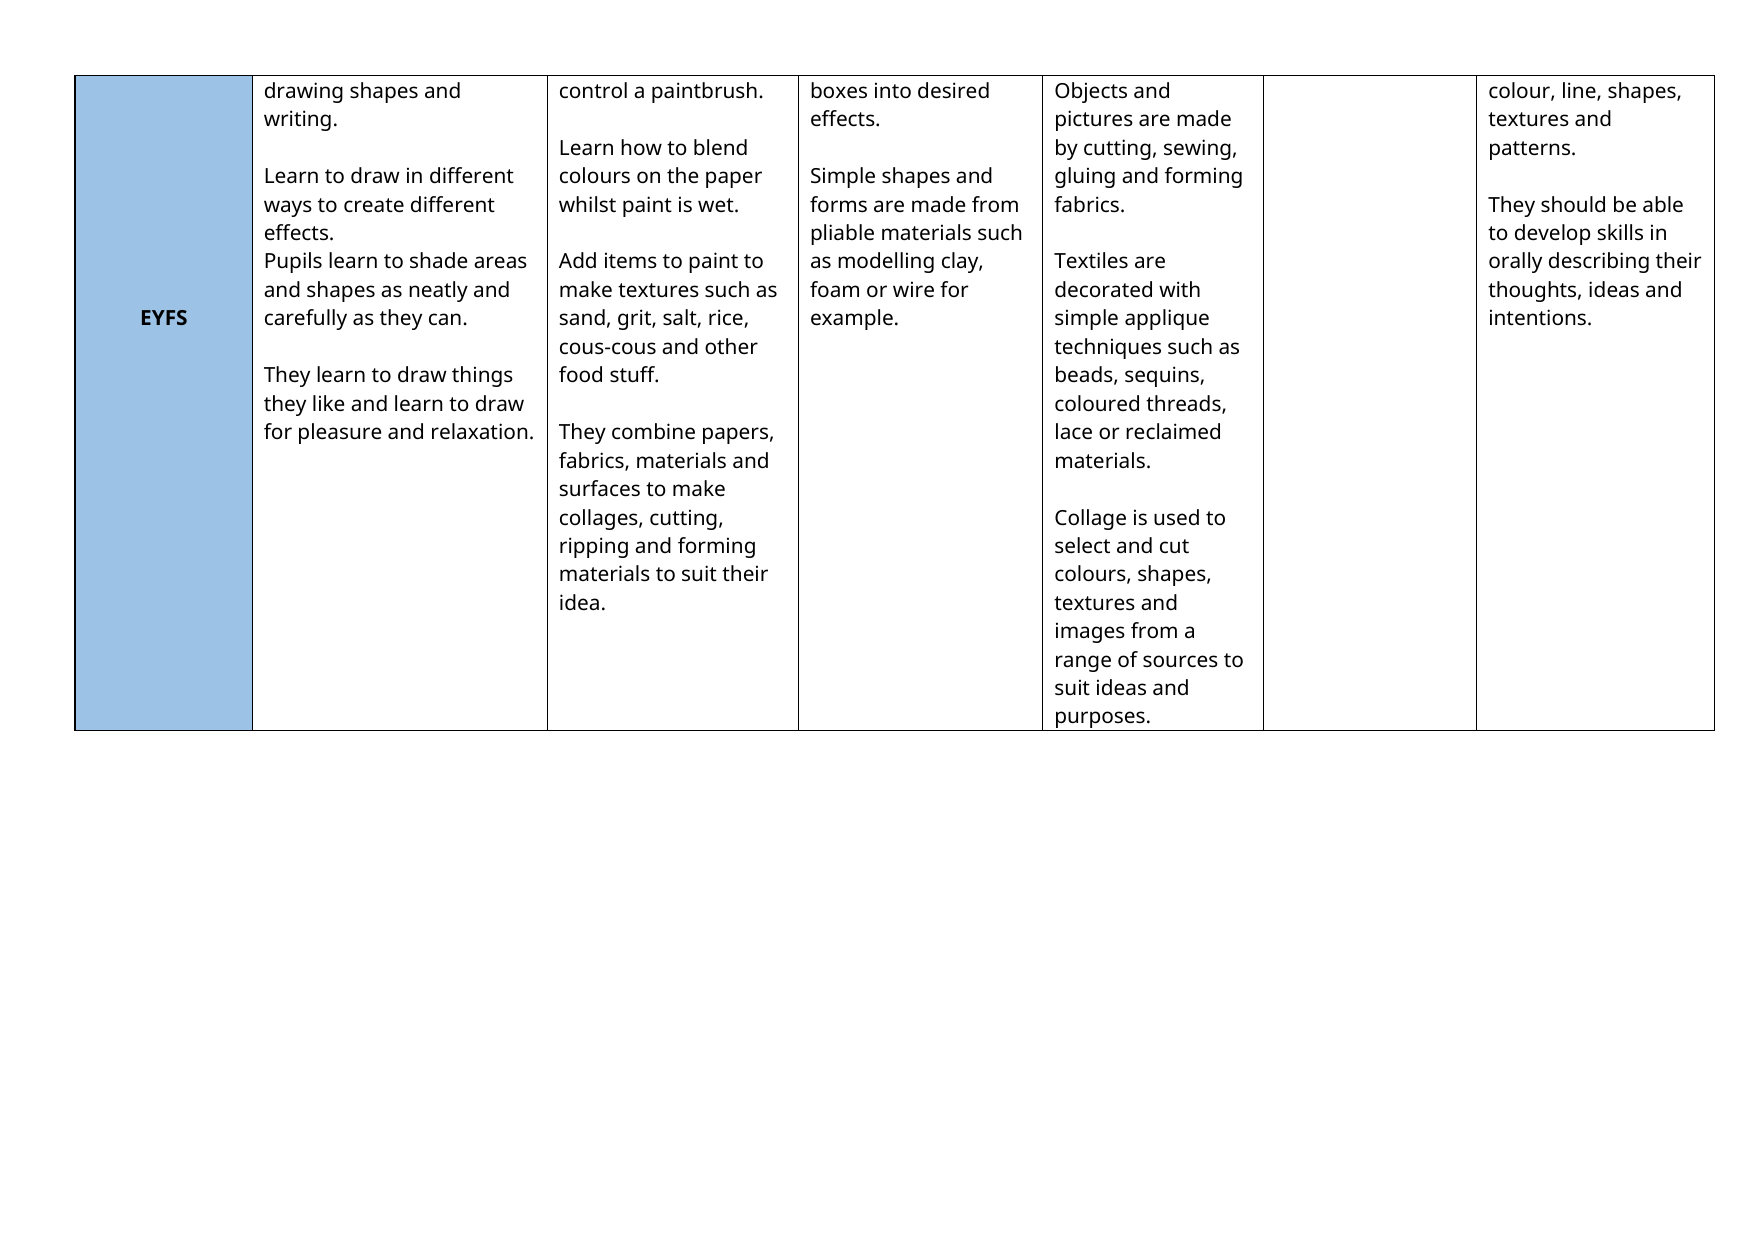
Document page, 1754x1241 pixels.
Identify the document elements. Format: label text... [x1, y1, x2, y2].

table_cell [799, 76, 1042, 730]
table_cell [1477, 76, 1714, 730]
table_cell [1043, 76, 1263, 730]
table_cell EYFS [76, 76, 252, 730]
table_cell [1264, 76, 1476, 730]
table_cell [548, 76, 798, 730]
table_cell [253, 76, 547, 730]
